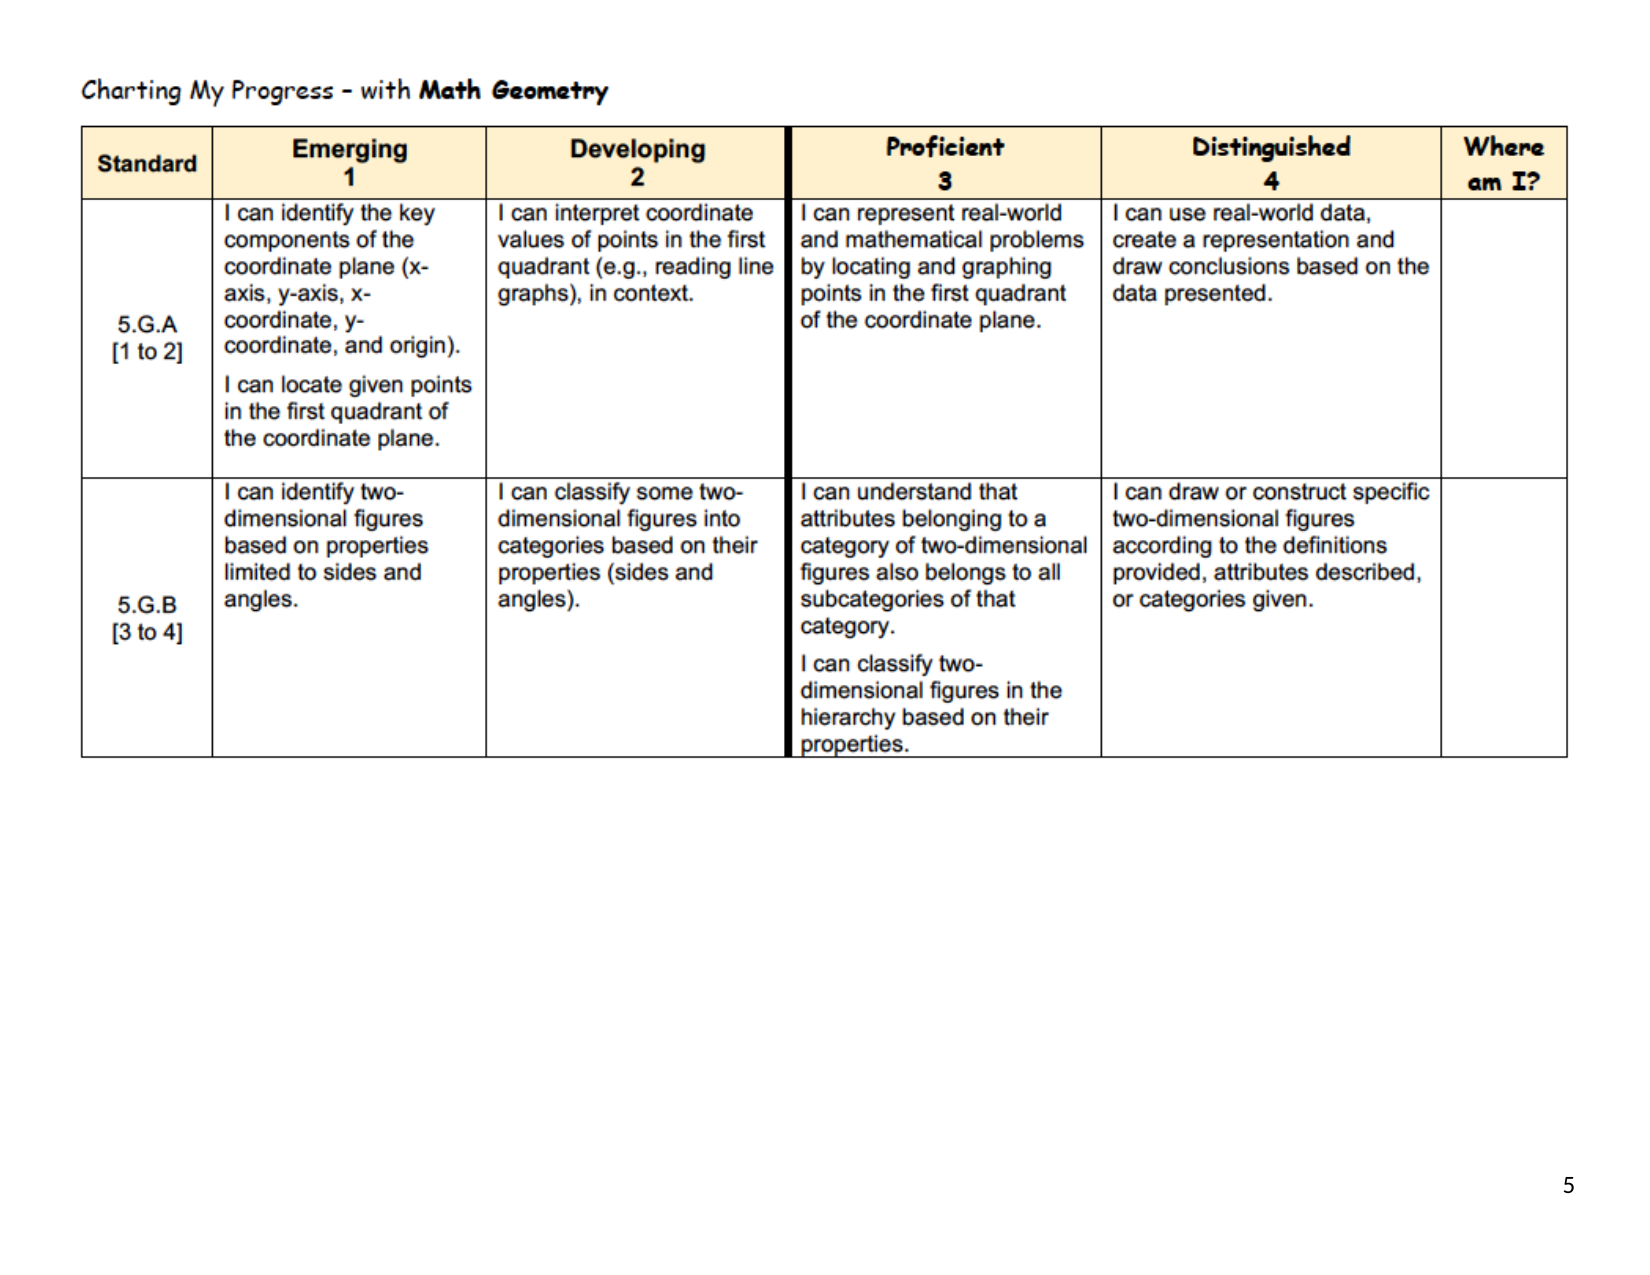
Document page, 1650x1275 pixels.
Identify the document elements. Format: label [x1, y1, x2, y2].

picture [75, 75, 1575, 766]
